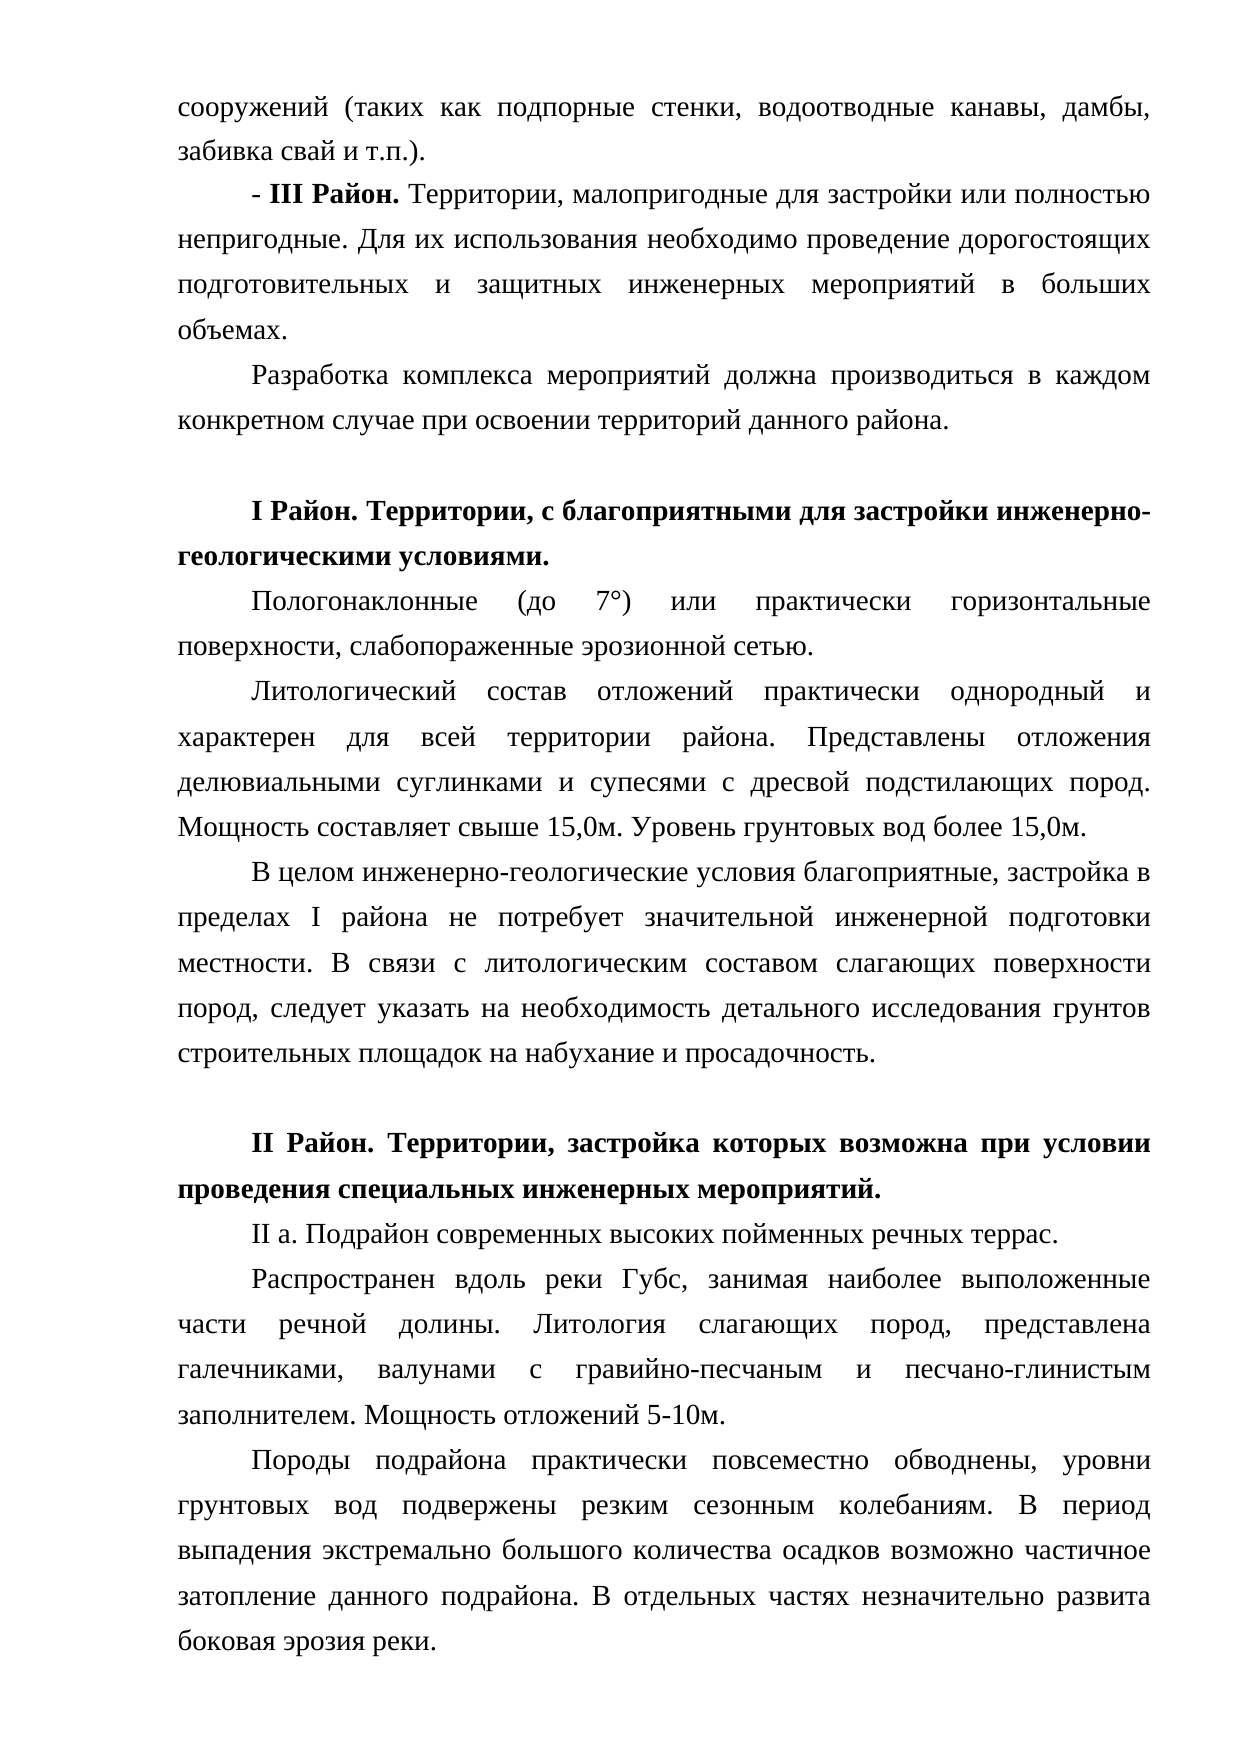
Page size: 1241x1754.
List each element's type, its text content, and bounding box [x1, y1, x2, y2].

text Разработка комплекса мероприятий должна производиться в каждом конкретном случае при освоении территорий данного района. [177, 357, 1152, 436]
text В целом инженерно-геологические условия благоприятные, застройка в пределах I района не потребует значительной инженерной подготовки местности. В связи с литологическим составом слагающих поверхности пород, следует указать на необходимость детального исследования грунтов строительных площадок на набухание и просадочность. [177, 854, 1152, 1069]
text - III Район. Территории, малопригодные для застройки или полностью непригодные. Для их использования необходимо проведение дорогостоящих подготовительных и защитных инженерных мероприятий в больших объемах. [177, 176, 1152, 345]
text II Район. Территории, застройка которых возможна при условии проведения специальных инженерных мероприятий. [177, 1126, 1152, 1204]
text I Район. Территории, с благоприятными для застройки инженерно-геологическими условиями. [177, 493, 1152, 571]
text Распространен вдоль реки Губс, занимая наиболее выположенные части речной долины. Литология слагающих пород, представлена галечниками, валунами с гравийно-песчаным и песчано-глинистым заполнителем. Мощность отложений 5-10м. [177, 1261, 1152, 1430]
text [177, 89, 1152, 166]
text Породы подрайона практически повсеместно обводнены, уровни грунтовых вод подвержены резким сезонным колебаниям. В период выпадения экстремально большого количества осадков возможно частичное затопление данного подрайона. В отдельных частях незначительно развита боковая эрозия реки. [177, 1442, 1152, 1656]
text II а. Подрайон современных высоких пойменных речных террас. [177, 1216, 1152, 1249]
text Литологический состав отложений практически однородный и характерен для всей территории района. Представлены отложения делювиальными суглинками и супесями с дресвой подстилающих пород. Мощность составляет свыше 15,0м. Уровень грунтовых вод более 15,0м. [177, 673, 1152, 843]
text Пологонаклонные (до 7°) или практически горизонтальные поверхности, слабопораженные эрозионной сетью. [177, 583, 1152, 662]
